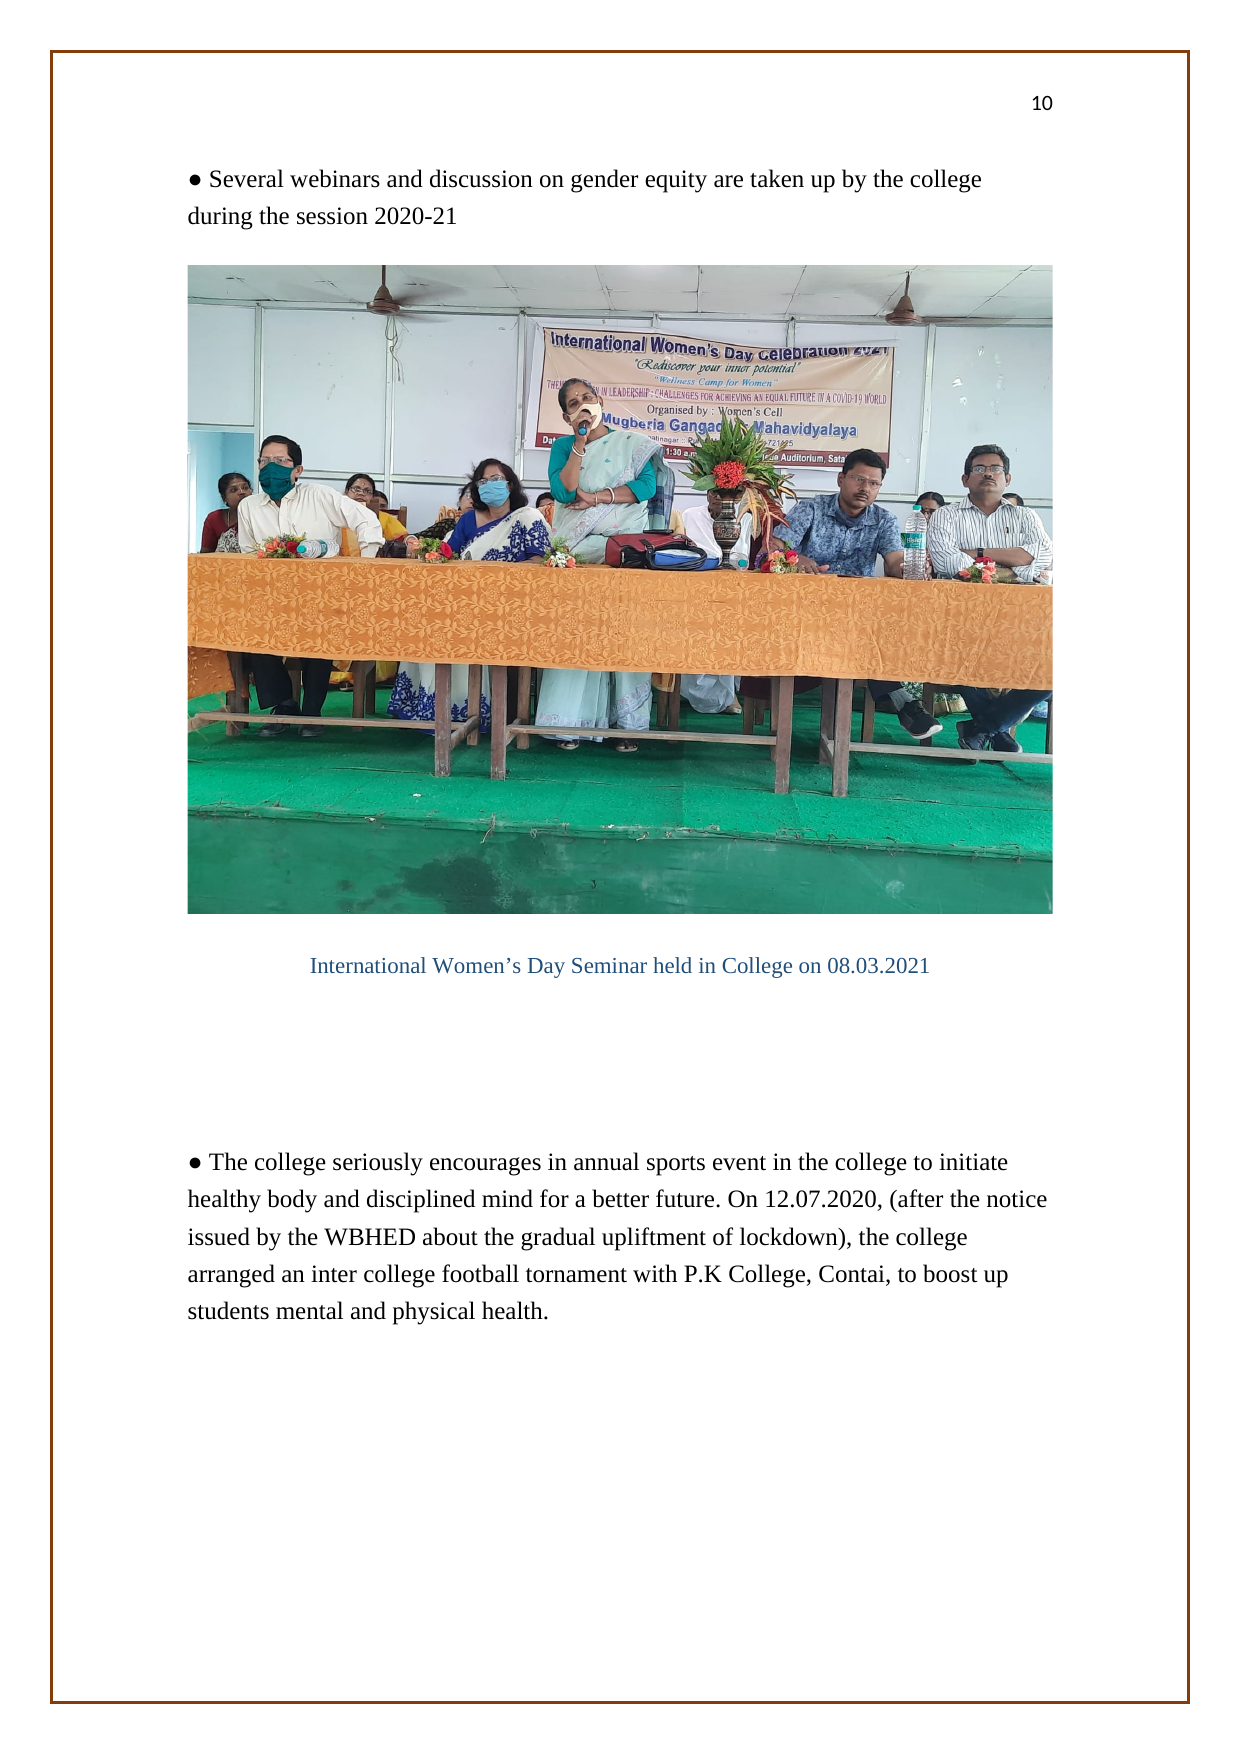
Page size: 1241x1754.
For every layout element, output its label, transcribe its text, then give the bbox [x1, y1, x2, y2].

text International Women’s Day Seminar held in College on 08.03.2021 [187, 949, 1053, 981]
picture [187, 265, 1053, 914]
text ● Several webinars and discussion on gender equity are taken up by the college during the session 2020-21 [187, 162, 1053, 232]
text ● The college seriously encourages in annual sports event in the college to initiate healthy body and disciplined mind for a better future. On 12.07.2020, (after the notice issued by the WBHED about the gradual upliftment of lockdown), the college arranged an inter college football tornament with P.K College, Contai, to boost up students mental and physical health. [187, 1145, 1053, 1327]
